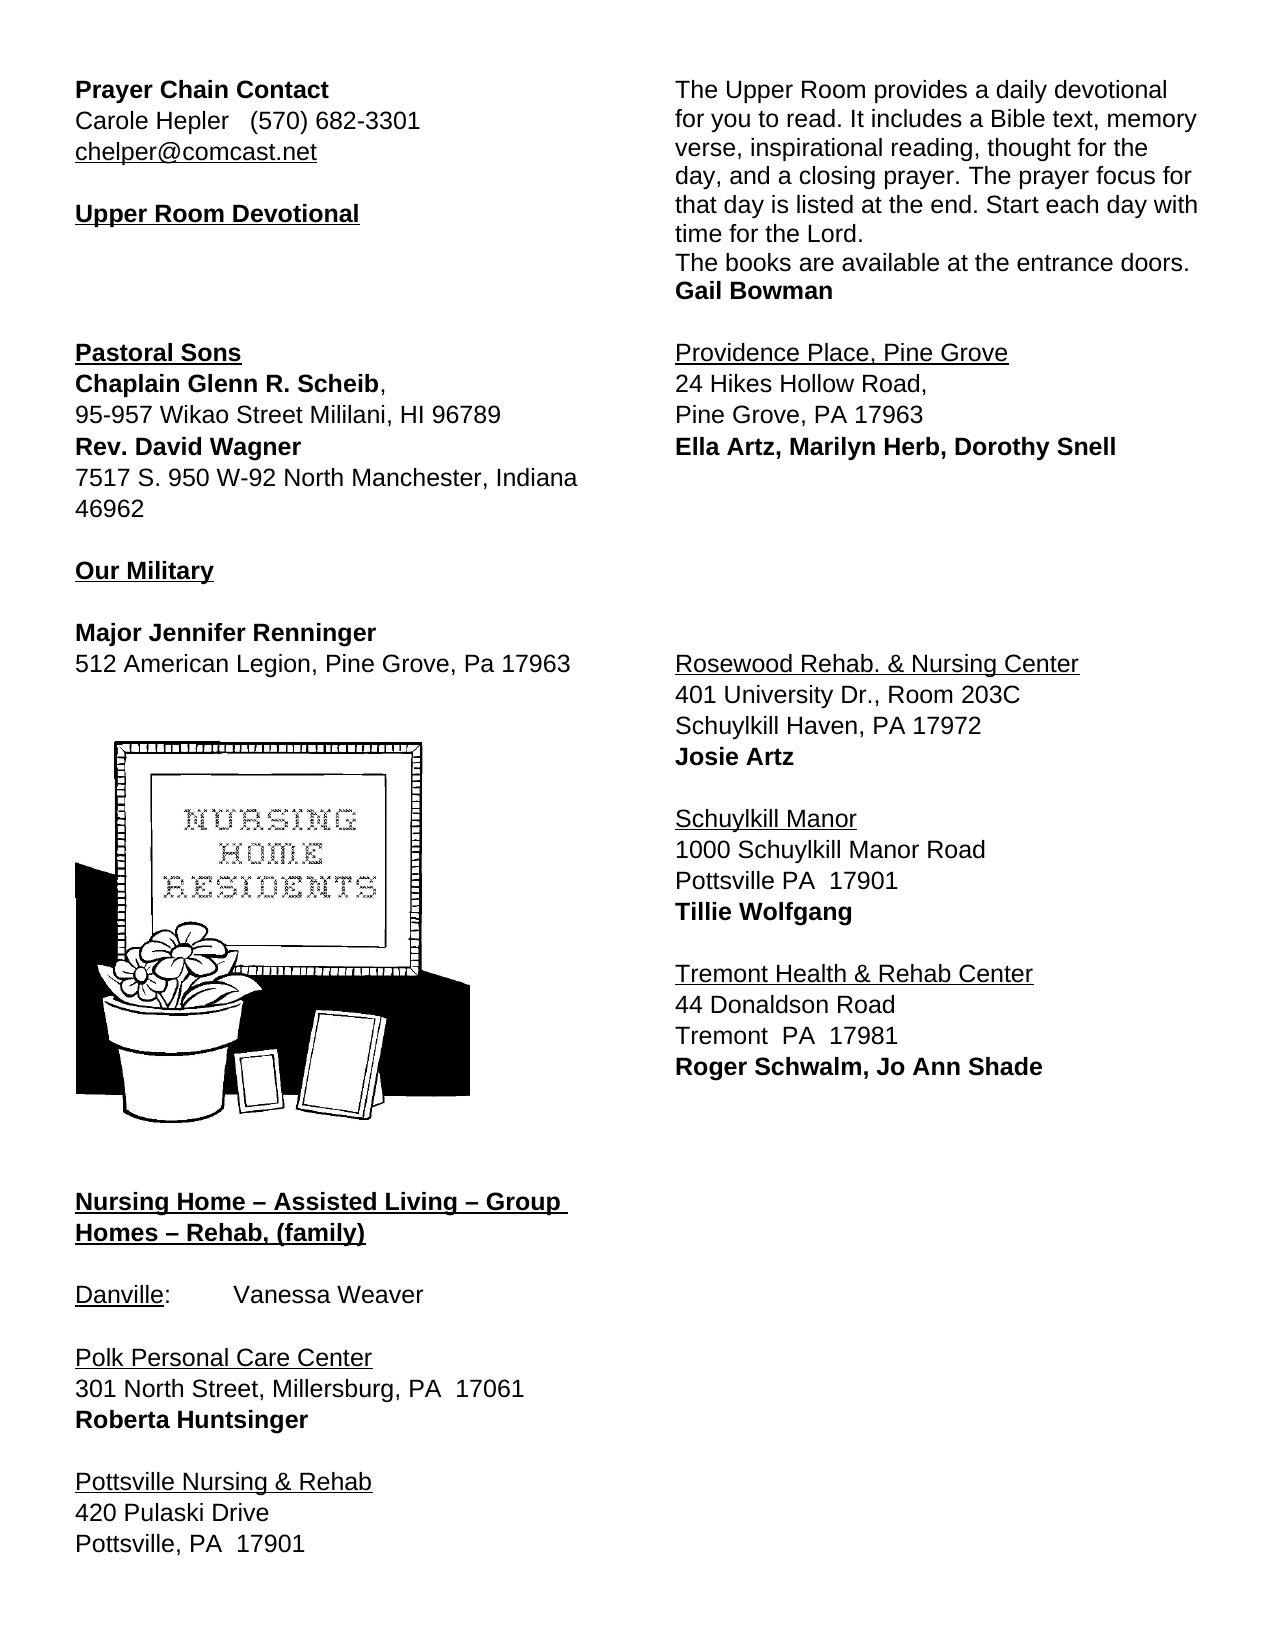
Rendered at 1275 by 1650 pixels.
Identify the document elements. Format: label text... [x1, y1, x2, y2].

picture [75, 741, 470, 1123]
text 24 Hikes Hollow Road, [675, 369, 1200, 398]
text 401 University Dr., Room 203C [675, 680, 1200, 708]
text Ella Artz, Marilyn Herb, Dorothy Snell [675, 431, 1200, 460]
text Major Jennifer Renninger [75, 618, 600, 646]
text 1000 Schuylkill Manor Road [675, 835, 1200, 864]
text Prayer Chain Contact [75, 75, 600, 104]
text Pottsville, PA 17901 [75, 1529, 600, 1557]
text Tremont Health & Rehab Center [675, 959, 1200, 988]
text Carole Hepler (570) 682-3301 [75, 106, 600, 135]
text Upper Room Devotional [75, 199, 600, 228]
text Tillie Wolfgang [675, 897, 1200, 926]
text Nursing Home – Assisted Living – Group Homes – Rehab, (family) [75, 1187, 600, 1247]
text 7517 S. 950 W-92 North Manchester, Indiana 46962 [75, 462, 600, 522]
text Pine Grove, PA 17963 [675, 400, 1200, 429]
text Rosewood Rehab. & Nursing Center [675, 649, 1200, 677]
text Pastoral Sons [75, 338, 600, 367]
text Josie Artz [675, 742, 1200, 771]
text 301 North Street, Millersburg, PA 17061 [75, 1373, 600, 1402]
text Rev. David Wagner [75, 431, 600, 460]
text Chaplain Glenn R. Scheib, [75, 369, 600, 398]
text Tremont PA 17981 [675, 1021, 1200, 1050]
text Providence Place, Pine Grove [675, 338, 1200, 367]
text Polk Personal Care Center [75, 1342, 600, 1371]
text The Upper Room provides a daily devotional for you to read. It includes a Bible text, memory verse, inspirational reading, thought for the day, and a closing prayer. The prayer focus for that day is listed at the end. Start each day with time for the Lord. [675, 75, 1200, 247]
text Pottsville PA 17901 [675, 866, 1200, 895]
text Gail Bowman [675, 276, 1200, 305]
text 420 Pulaski Drive [75, 1498, 600, 1526]
text Our Military [75, 556, 600, 584]
text Schuylkill Manor [675, 804, 1200, 833]
text Roger Schwalm, Jo Ann Shade [675, 1052, 1200, 1081]
text chelper@comcast.net [75, 137, 600, 166]
text 44 Donaldson Road [675, 990, 1200, 1019]
text Roberta Huntsinger [75, 1404, 600, 1433]
text Danville: Vanessa Weaver [75, 1280, 600, 1309]
text The books are available at the entrance doors. [675, 247, 1200, 276]
text 512 American Legion, Pine Grove, Pa 17963 [75, 649, 600, 677]
text Schuylkill Haven, PA 17972 [675, 711, 1200, 739]
text Pottsville Nursing & Rehab [75, 1467, 600, 1495]
text 95-957 Wikao Street Mililani, HI 96789 [75, 400, 600, 429]
